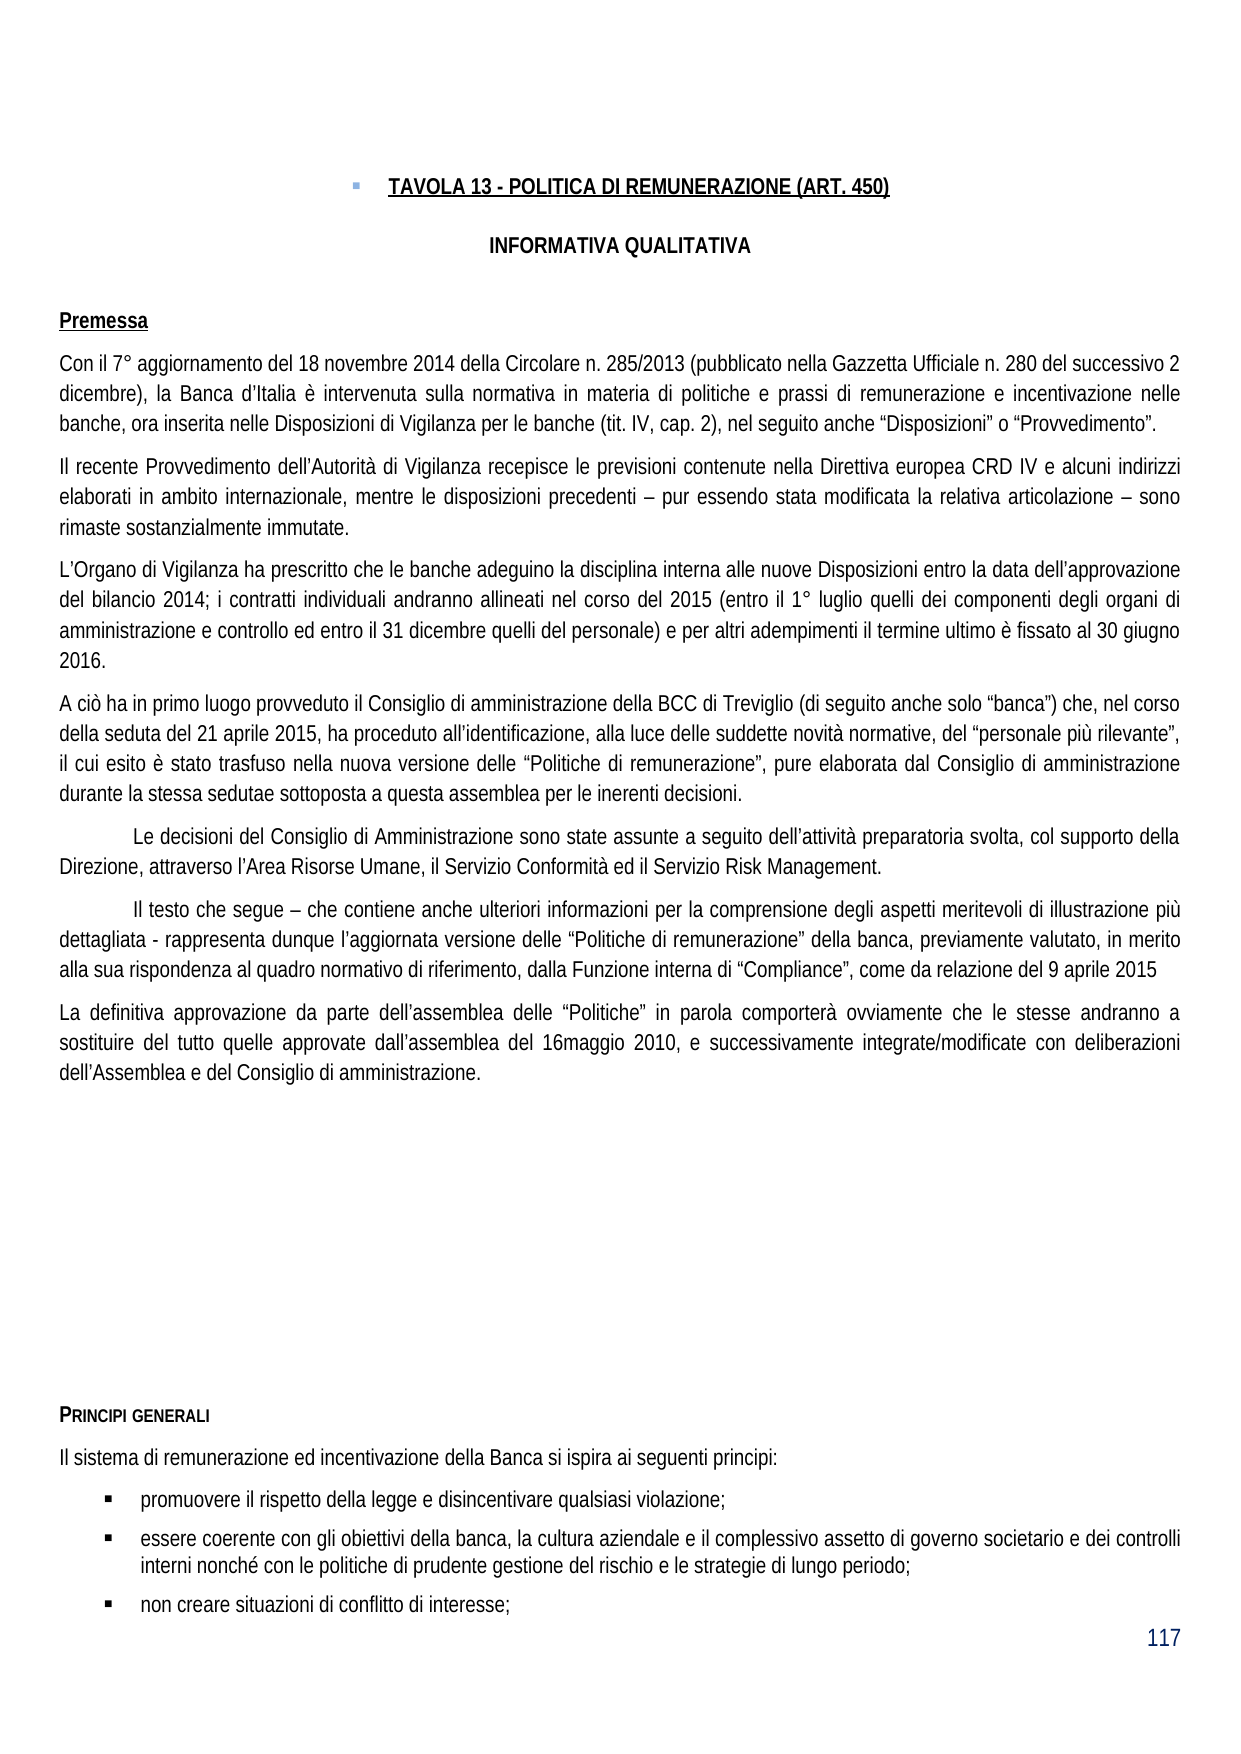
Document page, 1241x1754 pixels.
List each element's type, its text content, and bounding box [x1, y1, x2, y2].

text Con il 7° aggiornamento del 18 novembre 2014 della Circolare n. 285/2013 (pubblicato nella Gazzetta Ufficiale n. 280 del successivo 2 dicembre), la Banca d’Italia è intervenuta sulla normativa in materia di politiche e prassi di remunerazione e incentivazione nelle banche, ora inserita nelle Disposizioni di Vigilanza per le banche (tit. IV, cap. 2), nel seguito anche “Disposizioni” o “Provvedimento”. [59, 350, 1181, 437]
text La definitiva approvazione da parte dell’assemblea delle “Politiche” in parola comporterà ovviamente che le stesse andranno a sostituire del tutto quelle approvate dall’assemblea del 16maggio 2010, e successivamente integrate/modificate con deliberazioni dell’Assemblea e del Consiglio di amministrazione. [59, 999, 1181, 1086]
text Il sistema di remunerazione ed incentivazione della Banca si ispira ai seguenti principi: [59, 1444, 1181, 1470]
text Premessa [59, 307, 1181, 334]
list non creare situazioni di conflitto di interesse; [103, 1591, 1181, 1617]
list essere coerente con gli obiettivi della banca, la cultura aziendale e il complessivo assetto di governo societario e dei controlli interni nonché con le politiche di prudente gestione del rischio e le strategie di lungo periodo; [103, 1525, 1181, 1578]
text Le decisioni del Consiglio di Amministrazione sono state assunte a seguito dell’attività preparatoria svolta, col supporto della Direzione, attraverso l’Area Risorse Umane, il Servizio Conformità ed il Servizio Risk Management. [59, 823, 1181, 879]
subtitle TAVOLA 13 - POLITICA DI REMUNERAZIONE (ART. 450) [59, 173, 1181, 199]
text L’Organo di Vigilanza ha prescritto che le banche adeguino la disciplina interna alle nuove Disposizioni entro la data dell’approvazione del bilancio 2014; i contratti individuali andranno allineati nel corso del 2015 (entro il 1° luglio quelli dei componenti degli organi di amministrazione e controllo ed entro il 31 dicembre quelli del personale) e per altri adempimenti il termine ultimo è fissato al 30 giugno 2016. [59, 556, 1181, 673]
text Il testo che segue – che contiene anche ulteriori informazioni per la comprensione degli aspetti meritevoli di illustrazione più dettagliata - rappresenta dunque l’aggiornata versione delle “Politiche di remunerazione” della banca, previamente valutato, in merito alla sua rispondenza al quadro normativo di riferimento, dalla Funzione interna di “Compliance”, come da relazione del 9 aprile 2015 [59, 896, 1181, 983]
text Principi generali [59, 1401, 1181, 1427]
text A ciò ha in primo luogo provveduto il Consiglio di amministrazione della BCC di Treviglio (di seguito anche solo “banca”) che, nel corso della seduta del 21 aprile proceduto all’identificazione, alla luce delle suddette novità normative, del “personale più rilevante”, il cui esito è stato trasfuso nella nuova versione delle “Politiche di remunerazione”, pure elaborata dal Consiglio di amministrazione durante la stessa sedutae sottoposta a questa assemblea per le inerenti decisioni. [59, 689, 1181, 807]
text Il recente Provvedimento dell’Autorità di Vigilanza recepisce le previsioni contenute nella Direttiva europea CRD IV e alcuni indirizzi elaborati in ambito internazionale, mentre le disposizioni precedenti – pur essendo stata modificata la relativa articolazione – sono rimaste sostanzialmente immutate. [59, 453, 1181, 540]
list promuovere il rispetto della legge e disincentivare qualsiasi violazione; [103, 1486, 1181, 1513]
text INFORMATIVA QUALITATIVA [59, 232, 1181, 258]
